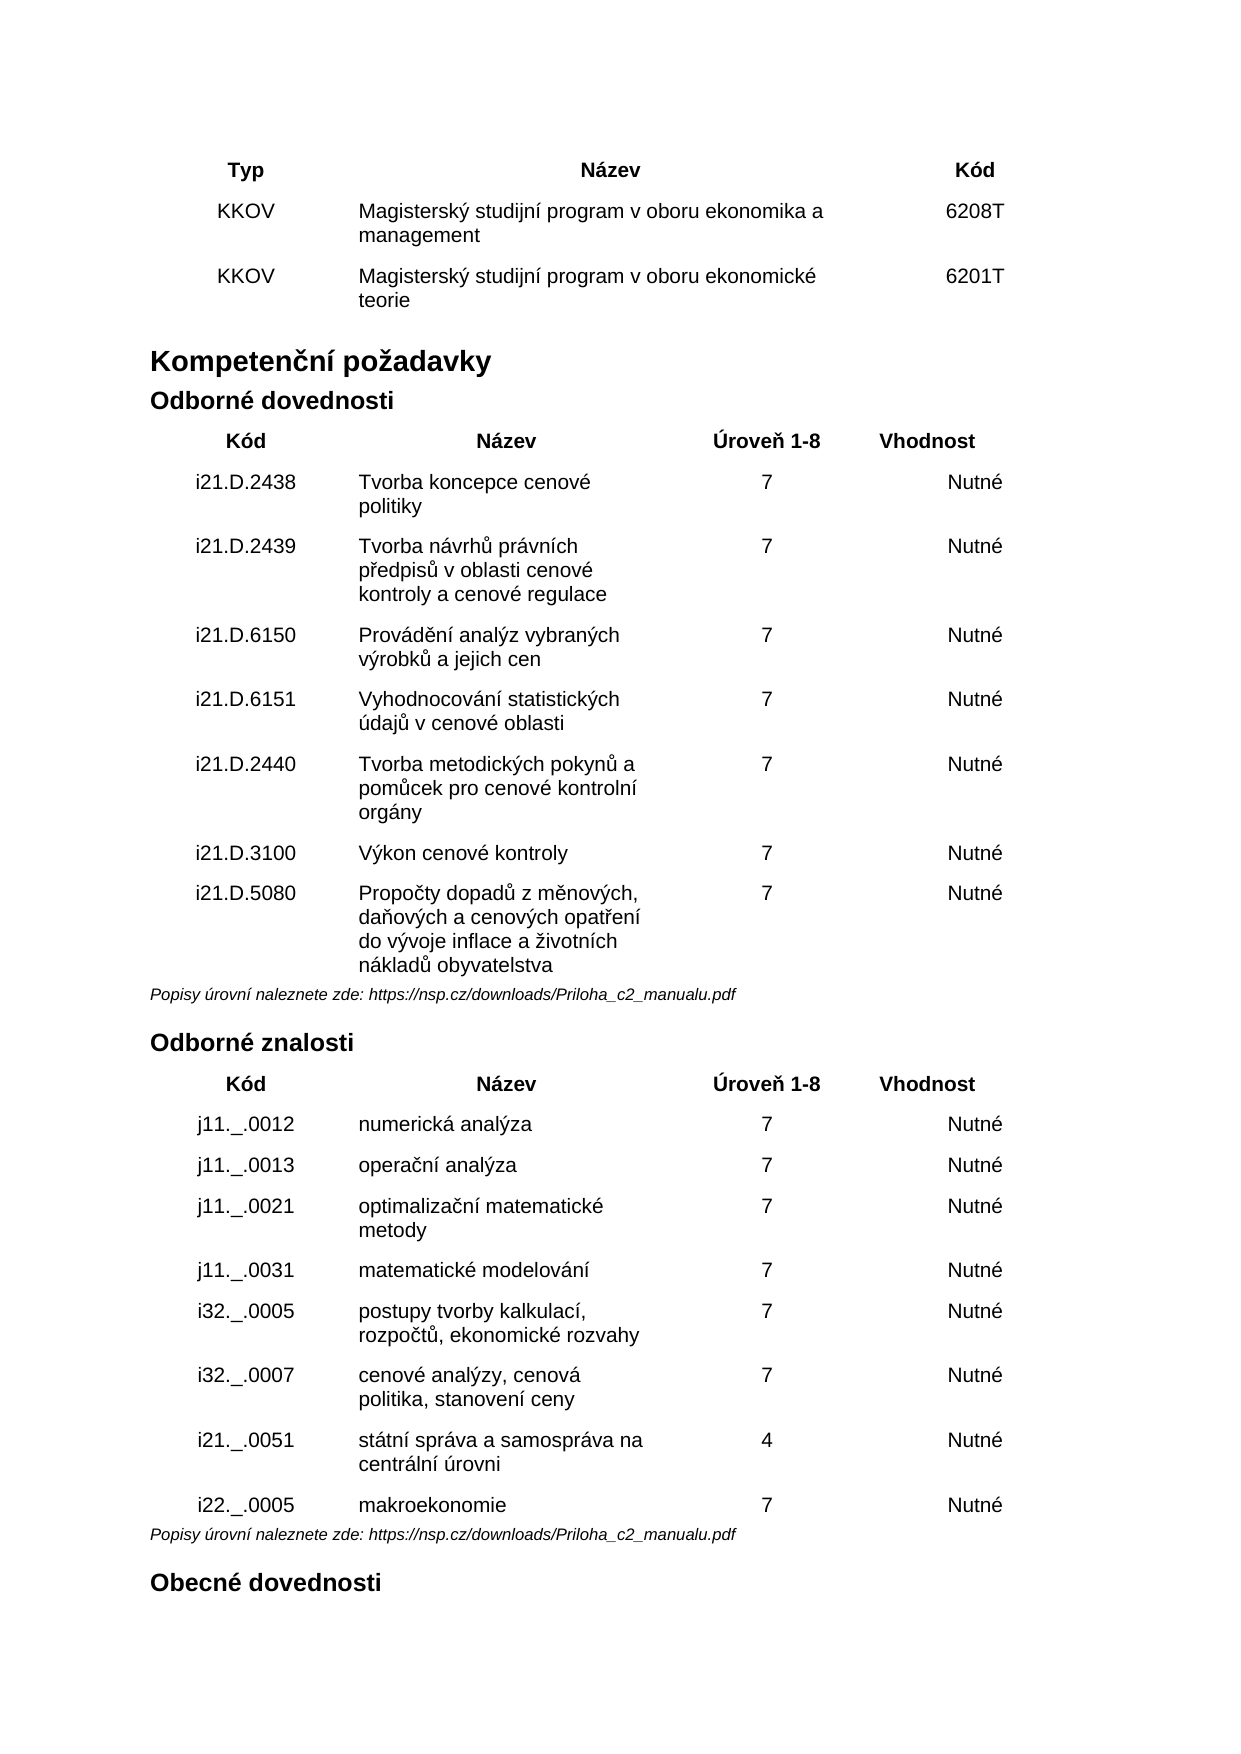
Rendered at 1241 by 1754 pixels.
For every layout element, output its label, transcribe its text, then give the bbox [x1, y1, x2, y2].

table_cell i21.D.3100 [142, 832, 350, 873]
table_cell KKOV [142, 191, 350, 255]
table_cell 7 [663, 744, 871, 832]
table_cell Nutné [871, 1420, 1079, 1484]
table_cell Nutné [871, 1290, 1079, 1355]
table_header Název [350, 421, 662, 461]
table_cell Nutné [871, 832, 1079, 873]
table_cell Nutné [871, 744, 1079, 832]
table_cell j11._.0031 [142, 1250, 350, 1290]
text Popisy úrovní naleznete zde: https://nsp.cz/downloads/Priloha_c2_manualu.pdf [150, 1525, 1090, 1544]
table_header Vhodnost [871, 1063, 1079, 1104]
subtitle Odborné znalosti [150, 1028, 1090, 1057]
table_cell státní správa a samospráva na centrální úrovni [350, 1420, 662, 1484]
table_cell Tvorba koncepce cenové politiky [350, 461, 662, 526]
table_cell 7 [663, 1104, 871, 1144]
table_cell Nutné [871, 873, 1079, 985]
table_cell Magisterský studijní program v oboru ekonomika a management [350, 191, 871, 255]
table_cell i21._.0051 [142, 1420, 350, 1484]
table_cell 7 [663, 873, 871, 985]
table_cell Nutné [871, 1145, 1079, 1185]
table_cell 6208T [871, 191, 1079, 255]
table_cell Nutné [871, 614, 1079, 679]
table_cell Tvorba návrhů právních předpisů v oblasti cenové kontroly a cenové regulace [350, 526, 662, 614]
table_cell 7 [663, 1185, 871, 1250]
table_cell 7 [663, 1290, 871, 1355]
table_cell 7 [663, 1484, 871, 1525]
table_cell Nutné [871, 461, 1079, 526]
table_cell Nutné [871, 1104, 1079, 1144]
subtitle Obecné dovednosti [150, 1568, 1090, 1597]
table_header Název [350, 150, 871, 191]
table_cell cenové analýzy, cenová politika, stanovení ceny [350, 1355, 662, 1419]
table_cell 7 [663, 614, 871, 679]
table_cell i21.D.6150 [142, 614, 350, 679]
table_cell Nutné [871, 1484, 1079, 1525]
text Popisy úrovní naleznete zde: https://nsp.cz/downloads/Priloha_c2_manualu.pdf [150, 985, 1090, 1004]
table_cell Nutné [871, 1250, 1079, 1290]
table_cell optimalizační matematické metody [350, 1185, 662, 1250]
table_header Úroveň 1-8 [663, 1063, 871, 1104]
table_cell Nutné [871, 679, 1079, 743]
subtitle Odborné dovednosti [150, 386, 1090, 414]
table_cell Provádění analýz vybraných výrobků a jejich cen [350, 614, 662, 679]
table_header Kód [871, 150, 1079, 191]
table_cell 7 [663, 1355, 871, 1419]
table_cell Výkon cenové kontroly [350, 832, 662, 873]
table_header Kód [142, 421, 350, 461]
table_cell matematické modelování [350, 1250, 662, 1290]
table_cell KKOV [142, 255, 350, 320]
table_cell i21.D.5080 [142, 873, 350, 985]
table_cell 7 [663, 461, 871, 526]
table_cell 4 [663, 1420, 871, 1484]
table_cell operační analýza [350, 1145, 662, 1185]
table_cell Tvorba metodických pokynů a pomůcek pro cenové kontrolní orgány [350, 744, 662, 832]
table_header Vhodnost [871, 421, 1079, 461]
table_cell Vyhodnocování statistických údajů v cenové oblasti [350, 679, 662, 743]
table_cell i32._.0005 [142, 1290, 350, 1355]
table_cell i21.D.6151 [142, 679, 350, 743]
table_cell i21.D.2439 [142, 526, 350, 614]
table_cell Nutné [871, 1185, 1079, 1250]
table_cell 7 [663, 1145, 871, 1185]
table_cell numerická analýza [350, 1104, 662, 1144]
table_cell 7 [663, 526, 871, 614]
table_cell 6201T [871, 255, 1079, 320]
table_header Kód [142, 1063, 350, 1104]
table_cell j11._.0012 [142, 1104, 350, 1144]
table_cell makroekonomie [350, 1484, 662, 1525]
table_cell Nutné [871, 526, 1079, 614]
table_cell i21.D.2438 [142, 461, 350, 526]
table_cell i21.D.2440 [142, 744, 350, 832]
table_cell i22._.0005 [142, 1484, 350, 1525]
table_cell i32._.0007 [142, 1355, 350, 1419]
table_header Úroveň 1-8 [663, 421, 871, 461]
table_header Název [350, 1063, 662, 1104]
table_cell 7 [663, 1250, 871, 1290]
subtitle Kompetenční požadavky [150, 344, 1090, 377]
table_cell Magisterský studijní program v oboru ekonomické teorie [350, 255, 871, 320]
table_cell 7 [663, 832, 871, 873]
table_cell 7 [663, 679, 871, 743]
table_cell Nutné [871, 1355, 1079, 1419]
table_header Typ [142, 150, 350, 191]
table_cell j11._.0013 [142, 1145, 350, 1185]
table_cell postupy tvorby kalkulací, rozpočtů, ekonomické rozvahy [350, 1290, 662, 1355]
table_cell j11._.0021 [142, 1185, 350, 1250]
table_cell Propočty dopadů z měnových, daňových a cenových opatření do vývoje inflace a životních nákladů obyvatelstva [350, 873, 662, 985]
